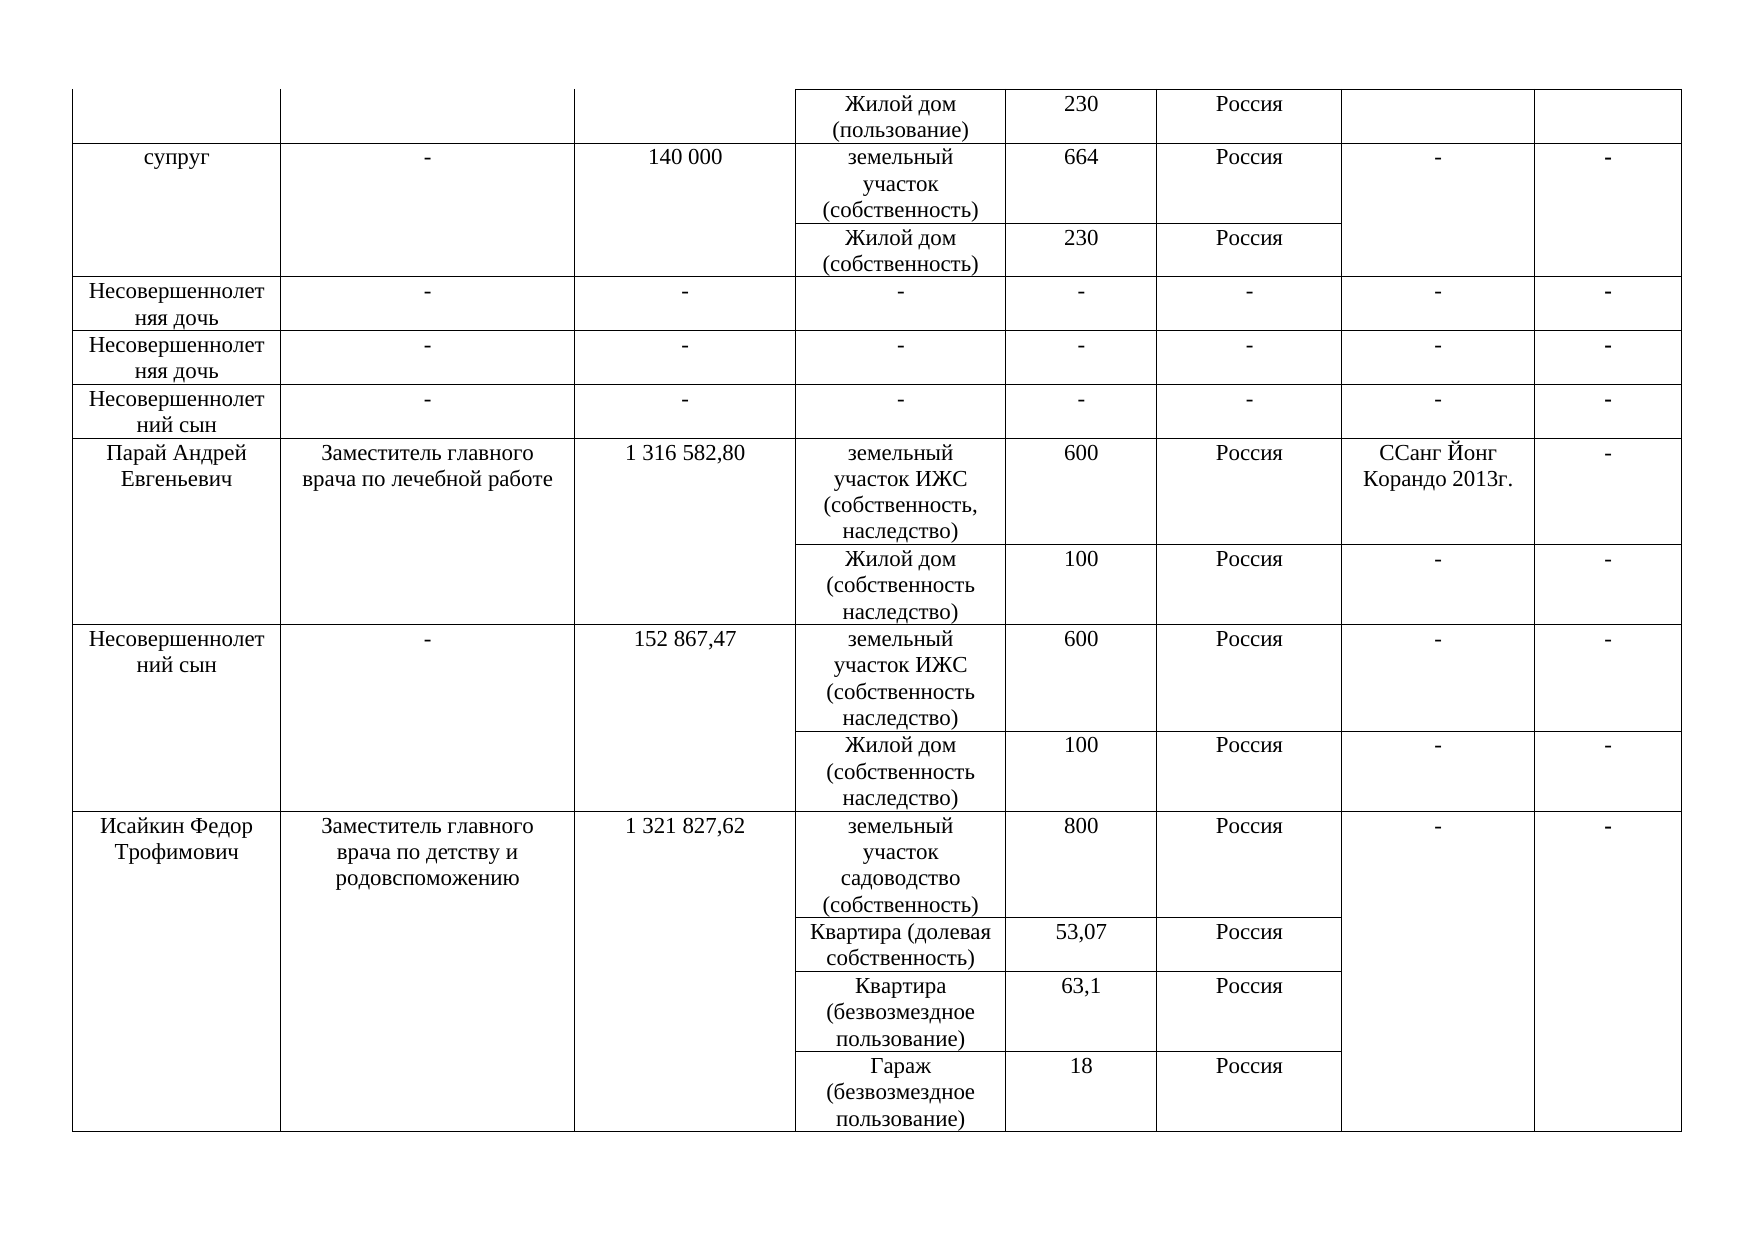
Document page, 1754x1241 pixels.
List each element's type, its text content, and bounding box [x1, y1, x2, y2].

table_cell 230 [1006, 90, 1156, 142]
table_cell земельный участок ИЖС (собственность наследство) [796, 625, 1005, 731]
table_cell Заместитель главного врача по лечебной работе [281, 439, 574, 624]
table_cell Россия [1157, 812, 1341, 917]
table_cell Россия [1157, 439, 1341, 544]
table_cell Жилой дом (пользование) [796, 90, 1005, 142]
table_cell ССанг Йонг Корандо 2013г. [1342, 439, 1534, 544]
table_cell 1 316 582,80 [575, 439, 795, 624]
table_cell Россия [1157, 972, 1341, 1051]
table_cell - [575, 331, 795, 384]
table_cell Гараж (безвозмездное пользование) [796, 1052, 1005, 1131]
table_cell 600 [1006, 625, 1156, 731]
table_cell - [1535, 439, 1681, 544]
table_cell - [1342, 625, 1534, 731]
table_cell - [1006, 331, 1156, 384]
table_cell - [1535, 385, 1681, 437]
table_cell Жилой дом (собственность) [796, 224, 1005, 276]
table_cell Россия [1157, 545, 1341, 624]
table_cell 100 [1006, 732, 1156, 811]
table_cell - [1342, 385, 1534, 437]
table_cell 600 [1006, 439, 1156, 544]
table_cell - [1535, 144, 1681, 276]
table_cell - [796, 385, 1005, 437]
table_cell - [281, 144, 574, 276]
table_cell - [1006, 385, 1156, 437]
table_cell - [575, 385, 795, 437]
table_cell Исайкин Федор Трофимович [73, 812, 280, 1131]
table_cell Россия [1157, 625, 1341, 731]
table_cell Россия [1157, 144, 1341, 222]
table_cell Россия [1157, 90, 1341, 142]
table_cell Несовершеннолетний сын [73, 385, 280, 437]
table_cell Жилой дом (собственность наследство) [796, 545, 1005, 624]
table_cell - [1535, 545, 1681, 624]
table_cell Квартира (безвозмездное пользование) [796, 972, 1005, 1051]
table_cell 800 [1006, 812, 1156, 917]
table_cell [796, 812, 1005, 917]
table_cell - [1535, 331, 1681, 384]
table_cell - [1535, 625, 1681, 731]
table_cell - [1157, 385, 1341, 437]
table_cell земельный участок ИЖС (собственность, наследство) [796, 439, 1005, 544]
table_cell - [1342, 331, 1534, 384]
table_cell 152 867,47 [575, 625, 795, 811]
table_cell - [1535, 812, 1681, 1131]
table_cell 664 [1006, 144, 1156, 222]
table_cell Россия [1157, 918, 1341, 971]
table_cell Несовершеннолетний сын [73, 625, 280, 811]
table_cell - [281, 331, 574, 384]
table_cell - [796, 331, 1005, 384]
table_cell Жилой дом (собственность наследство) [796, 732, 1005, 811]
table_cell супруг [73, 144, 280, 276]
table_cell 140 000 [575, 144, 795, 276]
table_cell 100 [1006, 545, 1156, 624]
table_cell Квартира (долевая собственность) [796, 918, 1005, 971]
table_cell 53,07 [1006, 918, 1156, 971]
table_cell земельный участок (собственность) [796, 144, 1005, 222]
table_cell [1342, 90, 1534, 142]
table_cell Россия [1157, 732, 1341, 811]
table_cell - [1535, 277, 1681, 330]
table_cell - [1535, 732, 1681, 811]
table_cell - [281, 277, 574, 330]
table_cell - [1342, 732, 1534, 811]
table_cell Россия [1157, 1052, 1341, 1131]
table_cell - [1342, 812, 1534, 1131]
table_cell 1 321 827,62 [575, 812, 795, 1131]
table_cell - [1157, 277, 1341, 330]
table_cell Несовершеннолетняя дочь [73, 331, 280, 384]
table_cell - [281, 385, 574, 437]
table_cell - [1157, 331, 1341, 384]
table_cell 230 [1006, 224, 1156, 276]
table_cell Россия [1157, 224, 1341, 276]
table_cell - [1342, 277, 1534, 330]
table_cell - [1342, 144, 1534, 276]
table_cell - [1006, 277, 1156, 330]
table_cell Парай Андрей Евгеньевич [73, 439, 280, 624]
table_cell Несовершеннолетняя дочь [73, 277, 280, 330]
table_cell - [1342, 545, 1534, 624]
table_cell [1535, 90, 1681, 142]
table_cell - [575, 277, 795, 330]
table_cell 63,1 [1006, 972, 1156, 1051]
table_cell - [796, 277, 1005, 330]
table_cell - [281, 625, 574, 811]
table_cell Заместитель главного врача по детству и родовспоможению [281, 812, 574, 1131]
table_cell 18 [1006, 1052, 1156, 1131]
